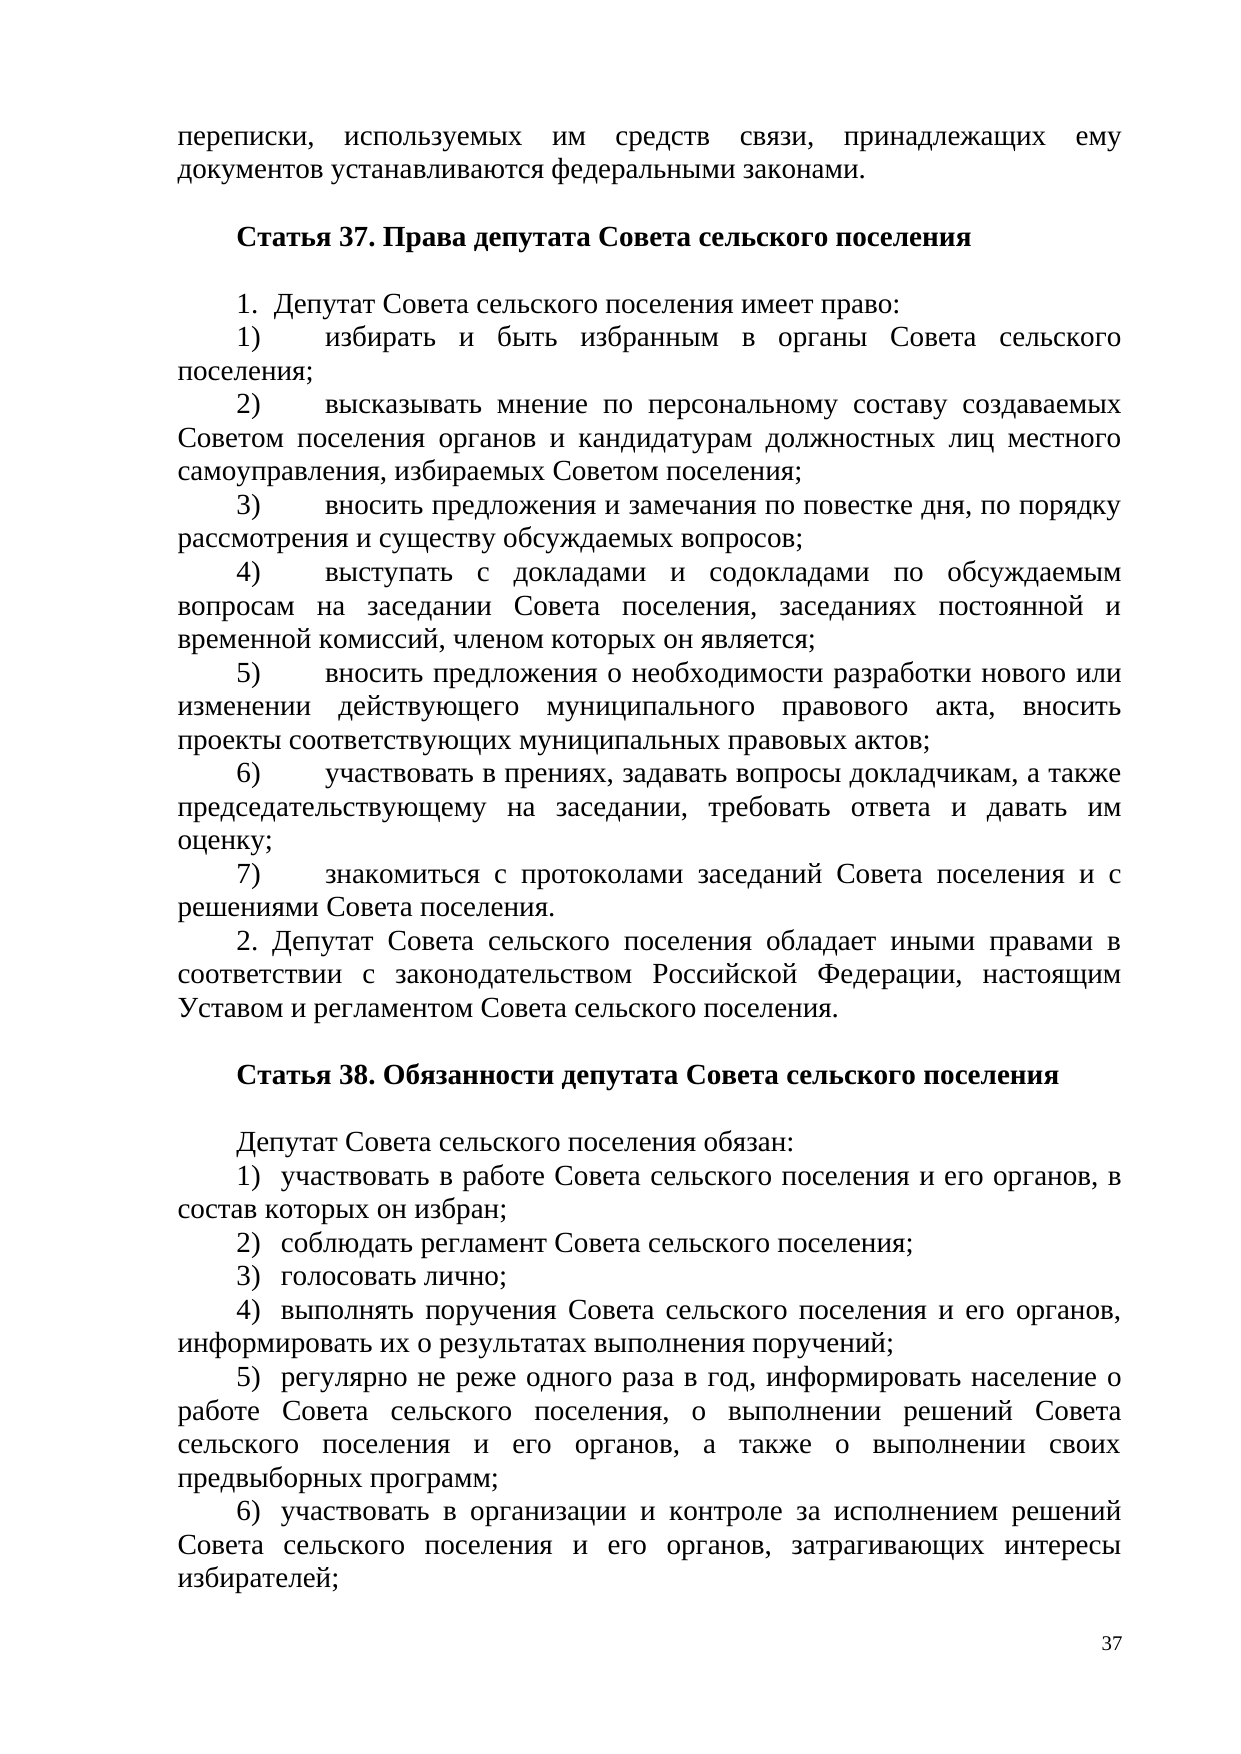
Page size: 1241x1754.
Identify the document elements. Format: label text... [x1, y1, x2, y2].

list регулярно не реже одного раза в год, информировать население о работе Совета сельского поселения, о выполнении решений Совета сельского поселения и его органов, а также о выполнении своих предвыборных программ; [177, 1359, 1122, 1493]
text Статья 37. Права депутата Совета сельского поселения [177, 219, 1122, 252]
text 7) знакомиться с протоколами заседаний Совета поселения и с решениями Совета поселения. [177, 856, 1122, 923]
list выполнять поручения Совета сельского поселения и его органов, информировать их о результатах выполнения поручений; [177, 1292, 1122, 1359]
text 1) избирать и быть избранным в органы Совета сельского поселения; [177, 319, 1122, 386]
text 5) вносить предложения о необходимости разработки нового или изменении действующего муниципального правового акта, вносить проекты соответствующих муниципальных правовых актов; [177, 655, 1122, 755]
list Депутат Совета сельского поселения имеет право: [236, 286, 1122, 319]
list голосовать лично; [177, 1258, 1122, 1292]
list участвовать в организации и контроле за исполнением решений Совета сельского поселения и его органов, затрагивающих интересы избирателей; [177, 1493, 1122, 1594]
text 6) участвовать в прениях, задавать вопросы докладчикам, а также председательствующему на заседании, требовать ответа и давать им оценку; [177, 755, 1122, 856]
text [177, 118, 1122, 185]
text 4) выступать с докладами и содокладами по обсуждаемым вопросам на заседании Совета поселения, заседаниях постоянной и временной комиссий, членом которых он является; [177, 554, 1122, 655]
text Статья 38. Обязанности депутата Совета сельского поселения [177, 1057, 1122, 1091]
text 2) высказывать мнение по персональному составу создаваемых Советом поселения органов и кандидатурам должностных лиц местного самоуправления, избираемых Советом поселения; [177, 386, 1122, 487]
list участвовать в работе Совета сельского поселения и его органов, в состав которых он избран; [177, 1158, 1122, 1225]
text 3) вносить предложения и замечания по повестке дня, по порядку рассмотрения и существу обсуждаемых вопросов; [177, 487, 1122, 554]
text 2. Депутат Совета сельского поселения обладает иными правами в соответствии с законодательством Российской Федерации, настоящим Уставом и регламентом Совета сельского поселения. [177, 923, 1122, 1024]
text Депутат Совета сельского поселения обязан: [177, 1124, 1122, 1158]
list соблюдать регламент Совета сельского поселения; [177, 1225, 1122, 1258]
